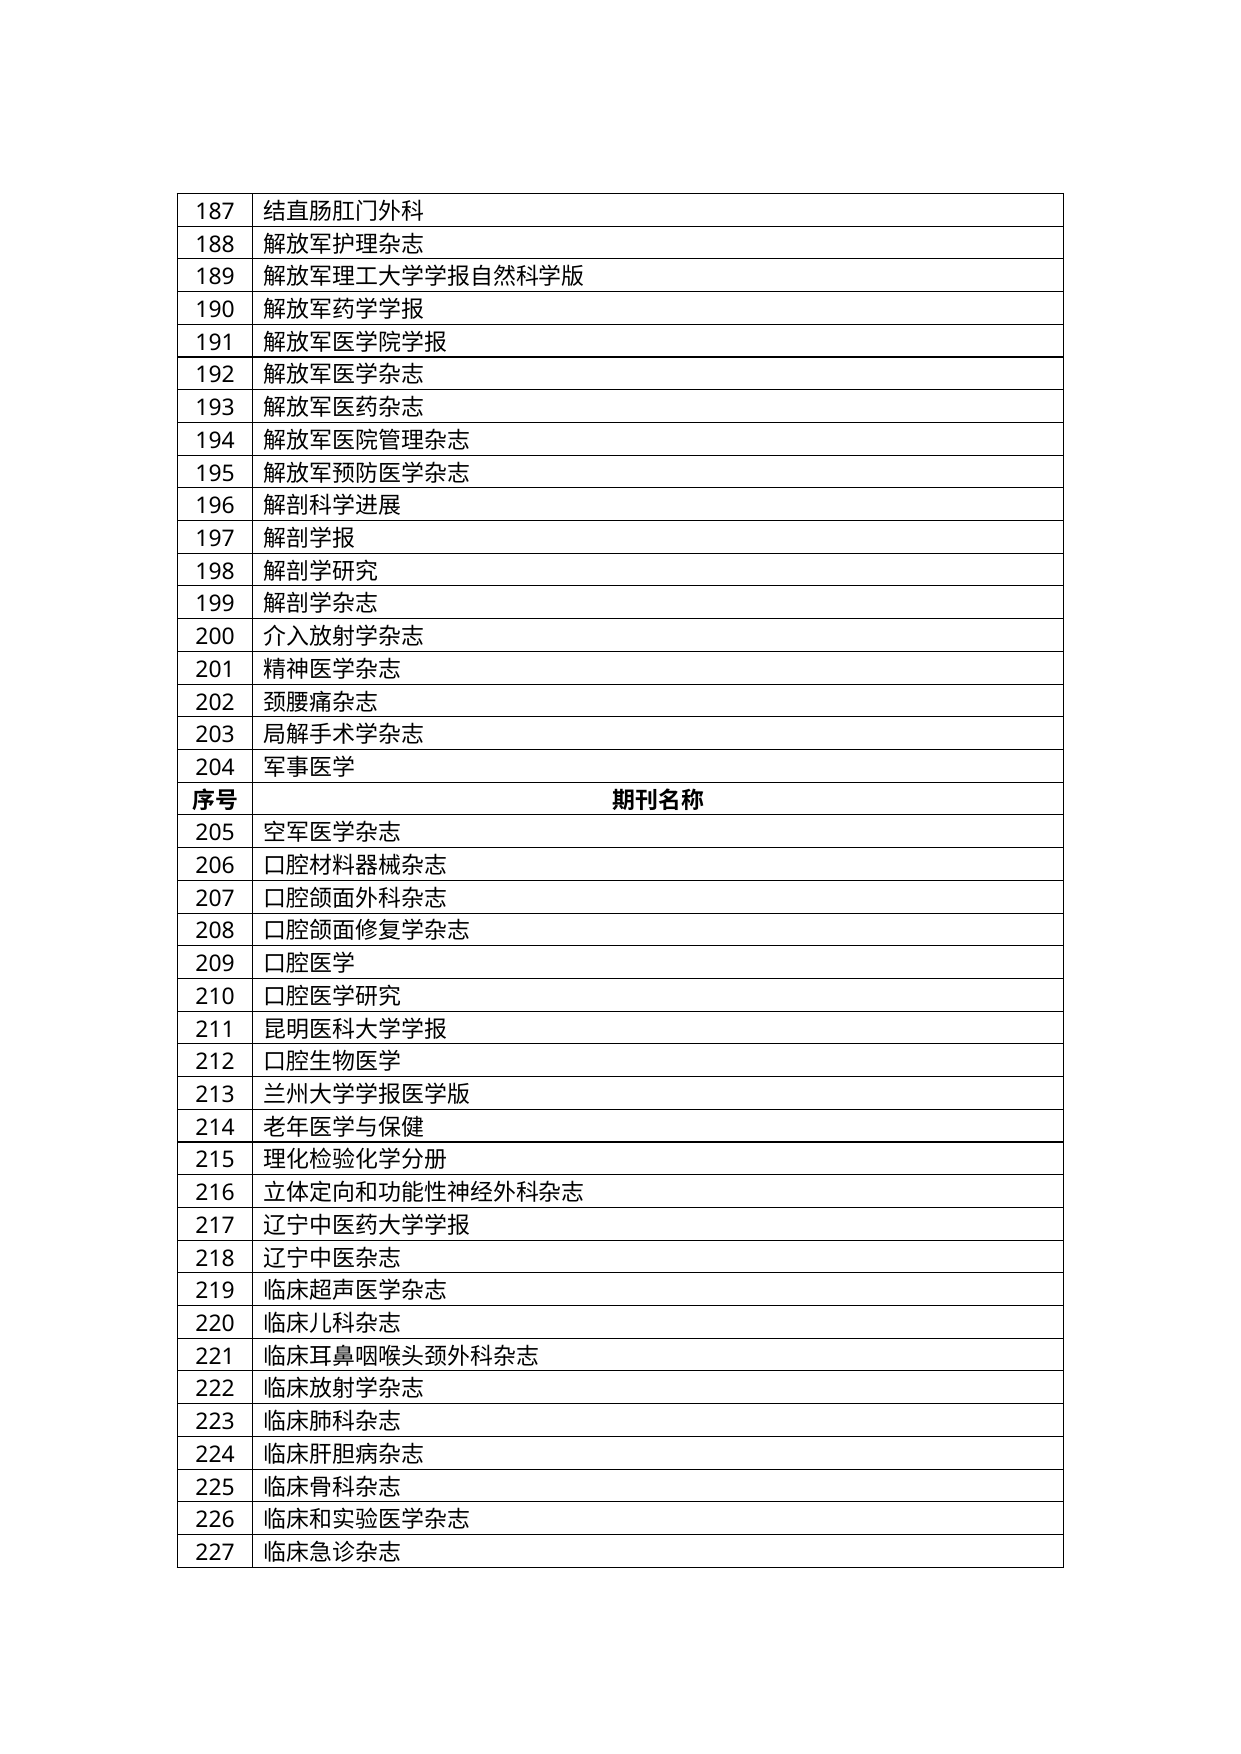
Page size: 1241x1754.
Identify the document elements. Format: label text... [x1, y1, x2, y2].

table_cell 221 [178, 1339, 252, 1370]
table_cell 解放军护理杂志 [253, 227, 1063, 258]
table_cell 211 [178, 1012, 252, 1043]
table_cell 临床骨科杂志 [253, 1470, 1063, 1501]
table_cell 解剖学报 [253, 521, 1063, 553]
table_cell 解放军理工大学学报自然科学版 [253, 259, 1063, 291]
table_cell 222 [178, 1371, 252, 1403]
table_cell 192 [178, 358, 252, 389]
table_cell 军事医学 [253, 750, 1063, 782]
table_cell 昆明医科大学学报 [253, 1012, 1063, 1043]
table_cell 224 [178, 1437, 252, 1468]
table_cell 194 [178, 423, 252, 454]
table_cell 187 [178, 194, 252, 226]
table_cell 临床放射学杂志 [253, 1371, 1063, 1403]
table_cell 189 [178, 259, 252, 291]
table_cell 218 [178, 1241, 252, 1272]
table_cell 220 [178, 1306, 252, 1338]
table_cell 解放军预防医学杂志 [253, 456, 1063, 487]
table_cell 206 [178, 848, 252, 880]
table_cell 结直肠肛门外科 [253, 194, 1063, 226]
table_cell 214 [178, 1110, 252, 1141]
table_cell 225 [178, 1470, 252, 1501]
table_cell 212 [178, 1044, 252, 1076]
table_cell 口腔材料器械杂志 [253, 848, 1063, 880]
table_cell 202 [178, 685, 252, 716]
table_cell 解剖学杂志 [253, 586, 1063, 618]
table_cell 介入放射学杂志 [253, 619, 1063, 651]
table_cell 201 [178, 652, 252, 683]
table_cell 解放军医学杂志 [253, 358, 1063, 389]
table_cell 219 [178, 1273, 252, 1305]
table_cell 解放军药学学报 [253, 292, 1063, 324]
table_cell 老年医学与保健 [253, 1110, 1063, 1141]
table_cell 临床和实验医学杂志 [253, 1502, 1063, 1534]
table_cell 理化检验化学分册 [253, 1143, 1063, 1174]
table_cell 215 [178, 1143, 252, 1174]
table_cell 口腔颌面外科杂志 [253, 881, 1063, 912]
table_cell 227 [178, 1535, 252, 1567]
table_cell 临床耳鼻咽喉头颈外科杂志 [253, 1339, 1063, 1370]
table_cell 223 [178, 1404, 252, 1436]
table_cell 解剖科学进展 [253, 488, 1063, 520]
table_cell 226 [178, 1502, 252, 1534]
table_cell 196 [178, 488, 252, 520]
table_cell 临床儿科杂志 [253, 1306, 1063, 1338]
table_cell 193 [178, 390, 252, 422]
table_cell 191 [178, 325, 252, 356]
table_cell 解放军医院管理杂志 [253, 423, 1063, 454]
table_cell 213 [178, 1077, 252, 1109]
table_cell 199 [178, 586, 252, 618]
table_cell 210 [178, 979, 252, 1011]
table_cell 立体定向和功能性神经外科杂志 [253, 1175, 1063, 1207]
table_cell 空军医学杂志 [253, 815, 1063, 847]
table_cell 190 [178, 292, 252, 324]
table_cell 203 [178, 717, 252, 749]
table_cell 解剖学研究 [253, 554, 1063, 585]
table_cell 临床肝胆病杂志 [253, 1437, 1063, 1468]
table_cell 临床超声医学杂志 [253, 1273, 1063, 1305]
table_cell 临床急诊杂志 [253, 1535, 1063, 1567]
table_cell 颈腰痛杂志 [253, 685, 1063, 716]
table_cell 口腔医学 [253, 946, 1063, 978]
table_cell 200 [178, 619, 252, 651]
table_cell 口腔颌面修复学杂志 [253, 914, 1063, 945]
table_cell 207 [178, 881, 252, 912]
table_cell 208 [178, 914, 252, 945]
table_cell 口腔医学研究 [253, 979, 1063, 1011]
table_cell 197 [178, 521, 252, 553]
table_cell 188 [178, 227, 252, 258]
table_cell 198 [178, 554, 252, 585]
table_cell 204 [178, 750, 252, 782]
table_cell 序号 [178, 783, 252, 814]
table_cell 临床肺科杂志 [253, 1404, 1063, 1436]
table_cell 195 [178, 456, 252, 487]
table_cell 216 [178, 1175, 252, 1207]
table_cell 217 [178, 1208, 252, 1239]
table_cell 209 [178, 946, 252, 978]
table_cell 辽宁中医杂志 [253, 1241, 1063, 1272]
table_cell 兰州大学学报医学版 [253, 1077, 1063, 1109]
table_cell 解放军医学院学报 [253, 325, 1063, 356]
table_cell 精神医学杂志 [253, 652, 1063, 683]
table_cell 局解手术学杂志 [253, 717, 1063, 749]
table_cell 辽宁中医药大学学报 [253, 1208, 1063, 1239]
table_cell 期刊名称 [253, 783, 1063, 814]
table_cell 205 [178, 815, 252, 847]
table_cell 口腔生物医学 [253, 1044, 1063, 1076]
table_cell 解放军医药杂志 [253, 390, 1063, 422]
